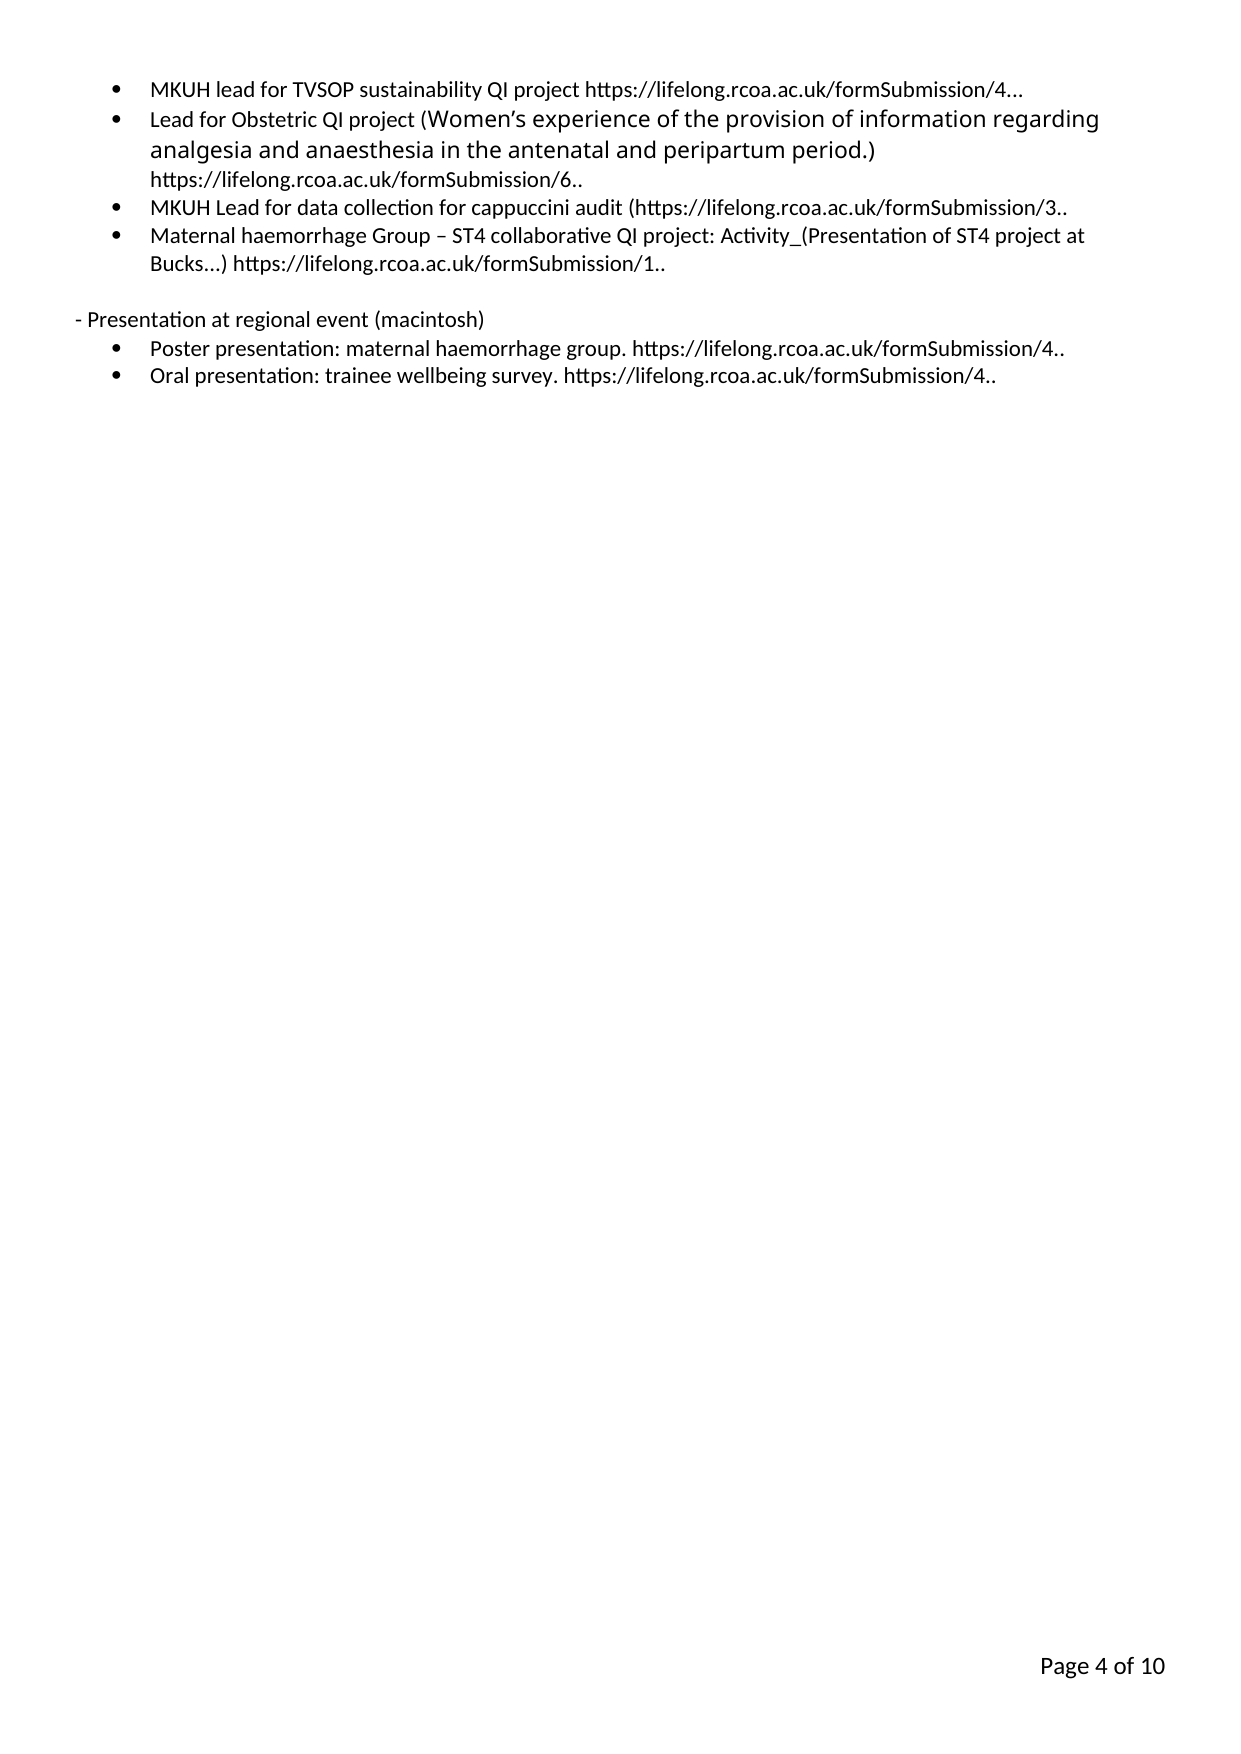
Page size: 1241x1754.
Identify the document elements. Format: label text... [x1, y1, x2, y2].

list Maternal haemorrhage Group – ST4 collaborative QI project: Activity_(Presentation of ST4 project at Bucks...) https://lifelong.rcoa.ac.uk/formSubmission/1.. [112, 222, 1165, 278]
list MKUH Lead for data collection for cappuccini audit (https://lifelong.rcoa.ac.uk/formSubmission/3.. [112, 193, 1165, 222]
list Lead for Obstetric QI project (Women’s experience of the provision of information regarding analgesia and anaesthesia in the antenatal and peripartum period.) https://lifelong.rcoa.ac.uk/formSubmission/6.. [112, 103, 1165, 193]
list MKUH lead for TVSOP sustainability QI project https://lifelong.rcoa.ac.uk/formSubmission/4... [112, 75, 1165, 103]
list Poster presentation: maternal haemorrhage group. https://lifelong.rcoa.ac.uk/formSubmission/4.. [112, 334, 1165, 362]
text - Presentation at regional event (macintosh) [75, 306, 1165, 334]
list Oral presentation: trainee wellbeing survey. https://lifelong.rcoa.ac.uk/formSubmission/4.. [112, 362, 1165, 390]
